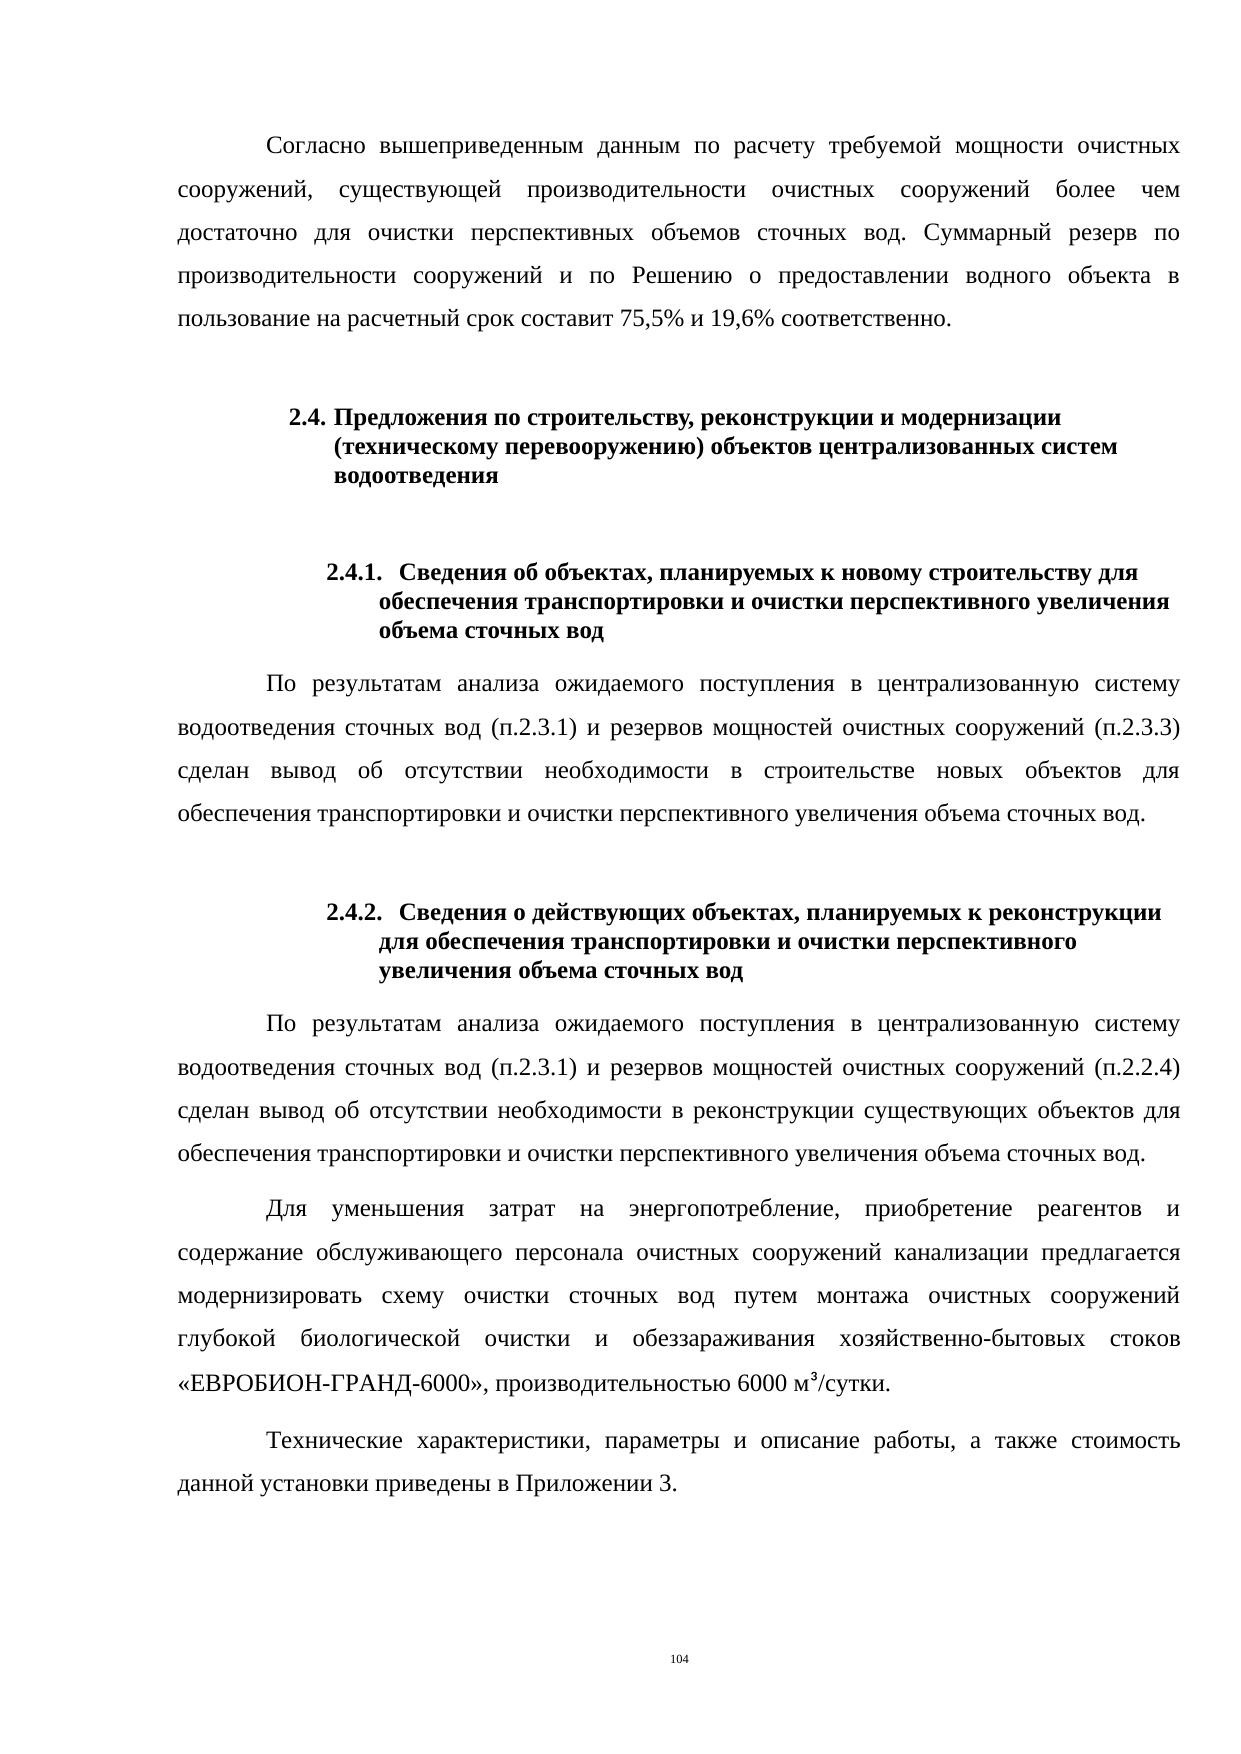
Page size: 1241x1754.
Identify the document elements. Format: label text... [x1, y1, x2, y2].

text По результатам анализа ожидаемого поступления в централизованную систему водоотведения сточных вод (п.2.3.1) и резервов мощностей очистных сооружений (п.2.2.4) сделан вывод об отсутствии необходимости в реконструкции существующих объектов для обеспечения транспортировки и очистки перспективного увеличения объема сточных вод. [177, 1008, 1181, 1167]
subtitle Сведения о действующих объектах, планируемых к реконструкции для обеспечения транспортировки и очистки перспективного увеличения объема сточных вод [326, 897, 1181, 983]
text Для уменьшения затрат на энергопотребление, приобретение реагентов и содержание обслуживающего персонала очистных сооружений канализации предлагается модернизировать схему очистки сточных вод путем монтажа очистных сооружений глубокой биологической очистки и обеззараживания хозяйственно-бытовых стоков «ЕВРОБИОН-ГРАНД-6000», производительностью 6000 м³/сутки. [177, 1193, 1181, 1397]
text Согласно вышеприведенным данным по расчету требуемой мощности очистных сооружений, существующей производительности очистных сооружений более чем достаточно для очистки перспективных объемов сточных вод. Суммарный резерв по производительности сооружений и по Решению о предоставлении водного объекта в пользование на расчетный срок составит 75,5% и 19,6% соответственно. [177, 131, 1181, 332]
text По результатам анализа ожидаемого поступления в централизованную систему водоотведения сточных вод (п.2.3.1) и резервов мощностей очистных сооружений (п.2.3.3) сделан вывод об отсутствии необходимости в строительстве новых объектов для обеспечения транспортировки и очистки перспективного увеличения объема сточных вод. [177, 668, 1181, 827]
text Технические характеристики, параметры и описание работы, а также стоимость данной установки приведены в Приложении 3. [177, 1425, 1181, 1497]
subtitle Предложения по строительству, реконструкции и модернизации (техническому перевооружению) объектов централизованных систем водоотведения [289, 402, 1181, 489]
subtitle Сведения об объектах, планируемых к новому строительству для обеспечения транспортировки и очистки перспективного увеличения объема сточных вод [326, 557, 1181, 643]
